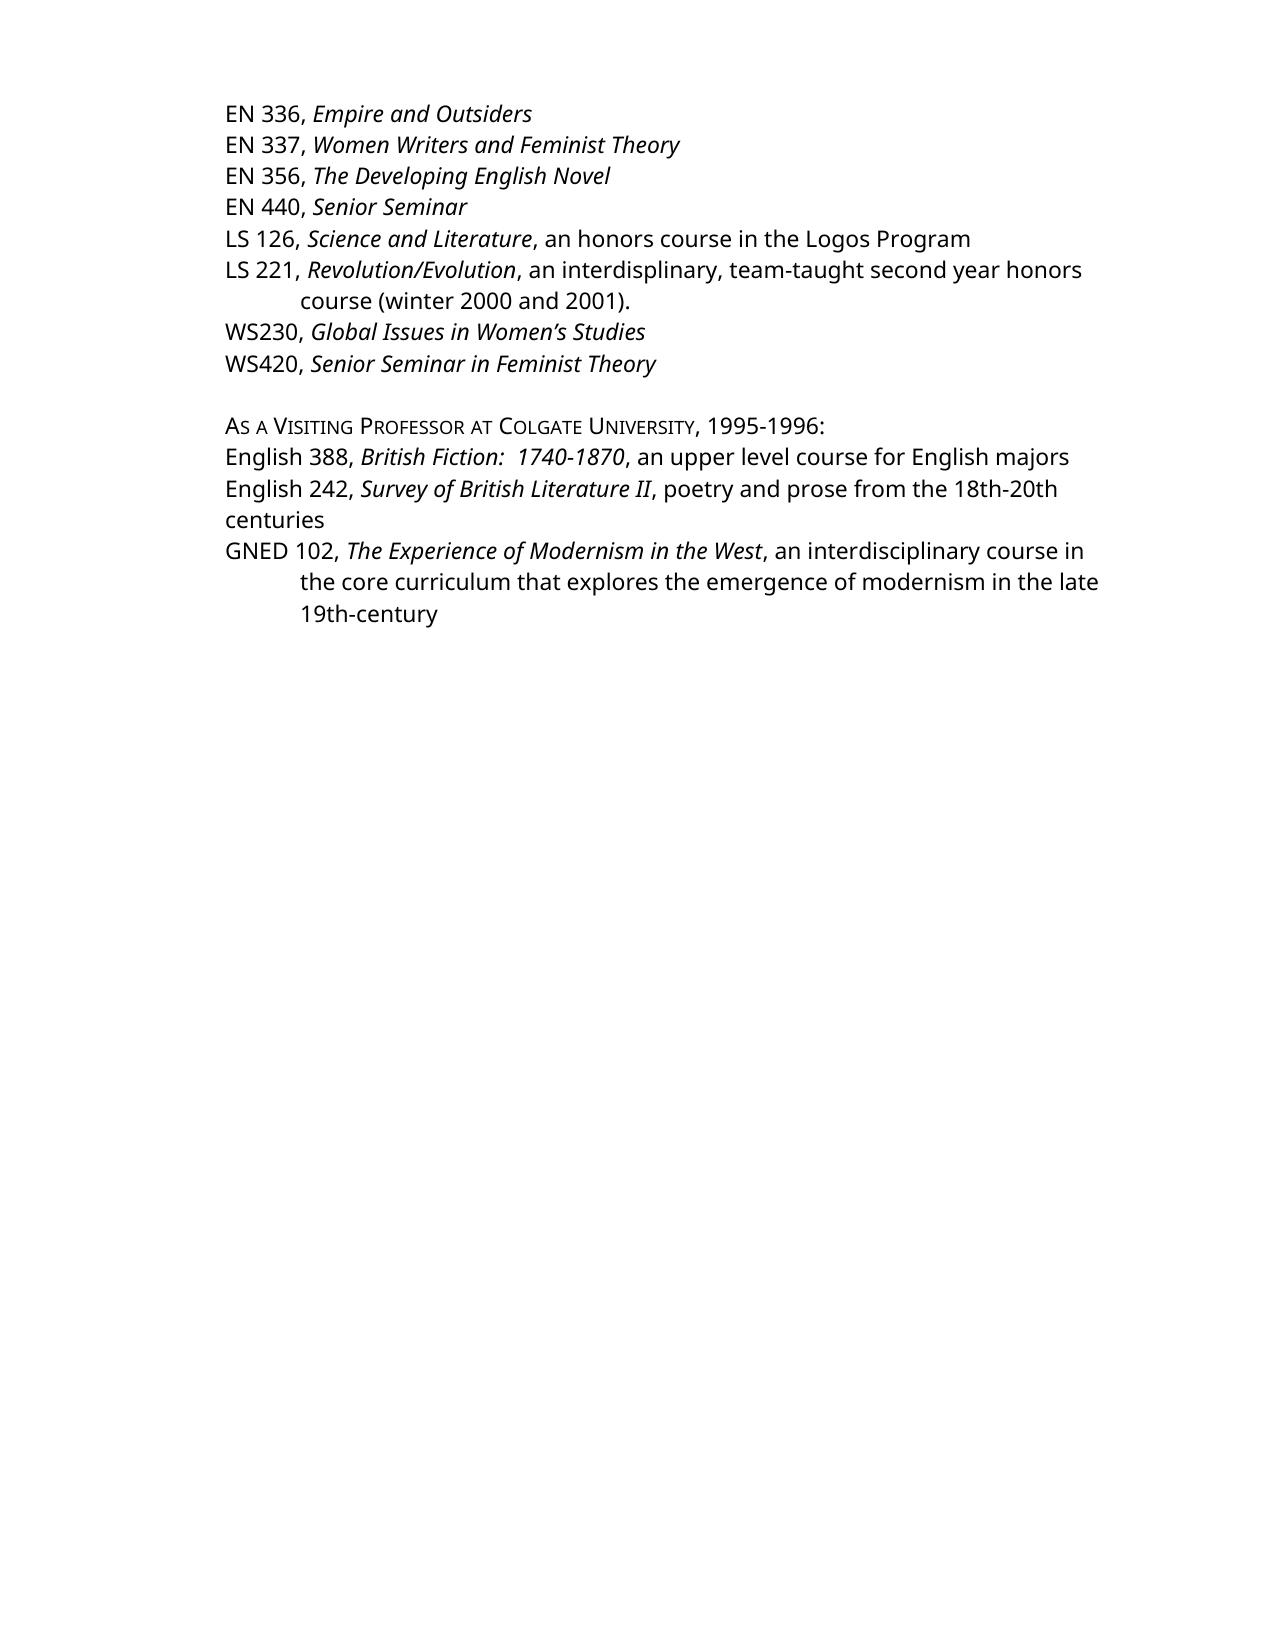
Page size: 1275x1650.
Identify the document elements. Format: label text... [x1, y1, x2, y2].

text GNED 102, The Experience of Modernism in the West, an interdisciplinary course in the core curriculum that explores the emergence of modernism in the late 19th-century [225, 535, 1125, 629]
text EN 440, Senior Seminar [225, 191, 1125, 222]
text EN 356, The Developing Novel [225, 160, 1125, 191]
text 388, British Fiction: 1740-1870, an upper level course for majors [225, 441, 1125, 472]
text LS 126, Science and Literature, an honors course in the Logos Program [225, 222, 1125, 254]
text EN 337, Women Writers and Feminist Theory [225, 129, 1125, 160]
text WS420, Senior Seminar in Feminist Theory [225, 347, 1125, 379]
text As a Visiting Professor at Colgate University, 1995-1996: [225, 410, 1125, 441]
text LS 221, Revolution/Evolution, an interdisplinary, team-taught second year honors course (winter 2000 and 2001). [225, 254, 1125, 316]
text EN 336, Empire and Outsiders [225, 97, 1125, 129]
text WS230, Global Issues in Women’s Studies [225, 316, 1125, 347]
text 242, Survey of British Literature II, poetry and prose from the 18th-20th centuries [225, 472, 1125, 535]
